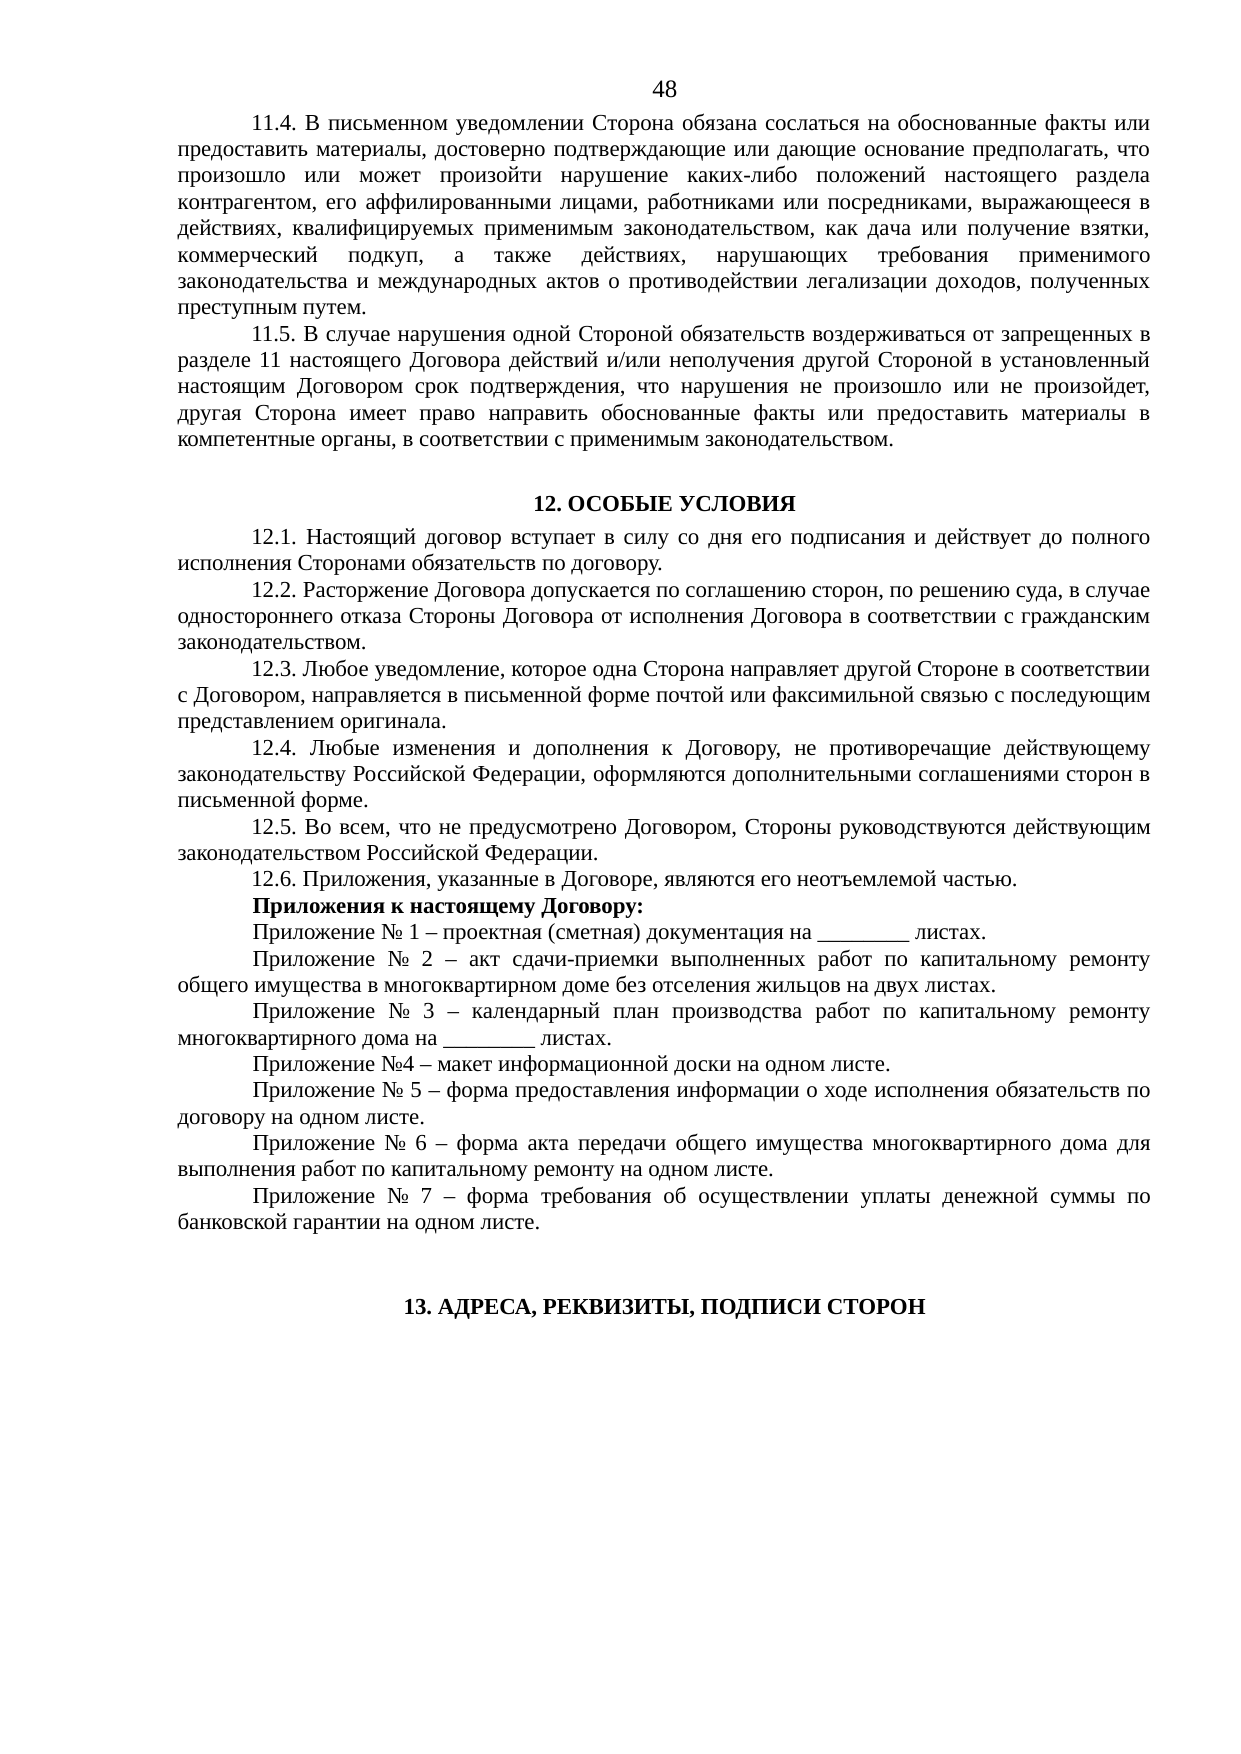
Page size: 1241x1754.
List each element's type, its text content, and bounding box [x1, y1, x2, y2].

text Приложение №4 – макет информационной доски на одном листе. [177, 1050, 1152, 1076]
text 12.2. Расторжение Договора допускается по соглашению сторон, по решению суда, в случае одностороннего отказа Стороны Договора от исполнения Договора в соответствии с гражданским законодательством. [177, 576, 1152, 655]
text 12.1. Настоящий договор вступает в силу со дня его подписания и действует до полного исполнения Сторонами обязательств по договору. [177, 523, 1152, 576]
text Приложение № 1 – проектная (сметная) документация на ________ листах. [177, 918, 1152, 944]
text Приложение № 7 – форма требования об осуществлении уплаты денежной суммы по банковской гарантии на одном листе. [177, 1182, 1152, 1234]
text Приложения к настоящему Договору: [177, 892, 1152, 918]
list 13. АДРЕСА, РЕКВИЗИТЫ, ПОДПИСИ СТОРОН [177, 1293, 1152, 1320]
text 12.3. Любое уведомление, которое одна Сторона направляет другой Стороне в соответствии с Договором, направляется в письменной форме почтой или факсимильной связью с последующим представлением оригинала. [177, 655, 1152, 734]
text Приложение № 6 – форма акта передачи общего имущества многоквартирного дома для выполнения работ по капитальному ремонту на одном листе. [177, 1129, 1152, 1182]
text 12. ОСОБЫЕ УСЛОВИЯ [177, 490, 1152, 517]
text 12.4. Любые изменения и дополнения к Договору, не противоречащие действующему законодательству Российской Федерации, оформляются дополнительными соглашениями сторон в письменной форме. [177, 734, 1152, 813]
text 12.5. Во всем, что не предусмотрено Договором, Стороны руководствуются действующим законодательством Российской Федерации. [177, 813, 1152, 866]
text 11.5. В случае нарушения одной Стороной обязательств воздерживаться от запрещенных в разделе 11 настоящего Договора действий и/или неполучения другой Стороной в установленный настоящим Договором срок подтверждения, что нарушения не произошло или не произойдет, другая Сторона имеет право направить обоснованные факты или предоставить материалы в компетентные органы, в соответствии с применимым законодательством. [177, 320, 1152, 451]
text Приложение № 3 – календарный план производства работ по капитальному ремонту многоквартирного дома на ________ листах. [177, 997, 1152, 1050]
text Приложение № 2 – акт сдачи-приемки выполненных работ по капитальному ремонту общего имущества в многоквартирном доме без отселения жильцов на двух листах. [177, 944, 1152, 997]
text 11.4. В письменном уведомлении Сторона обязана сослаться на обоснованные факты или предоставить материалы, достоверно подтверждающие или дающие основание предполагать, что произошло или может произойти нарушение каких-либо положений настоящего раздела контрагентом, его аффилированными лицами, работниками или посредниками, выражающееся в действиях, квалифицируемых применимым законодательством, как дача или получение взятки, коммерческий подкуп, а также действиях, нарушающих требования применимого законодательства и международных актов о противодействии легализации доходов, полученных преступным путем. [177, 109, 1152, 320]
text 12.6. Приложения, указанные в Договоре, являются его неотъемлемой частью. [177, 866, 1152, 892]
text Приложение № 5 – форма предоставления информации о ходе исполнения обязательств по договору на одном листе. [177, 1076, 1152, 1129]
